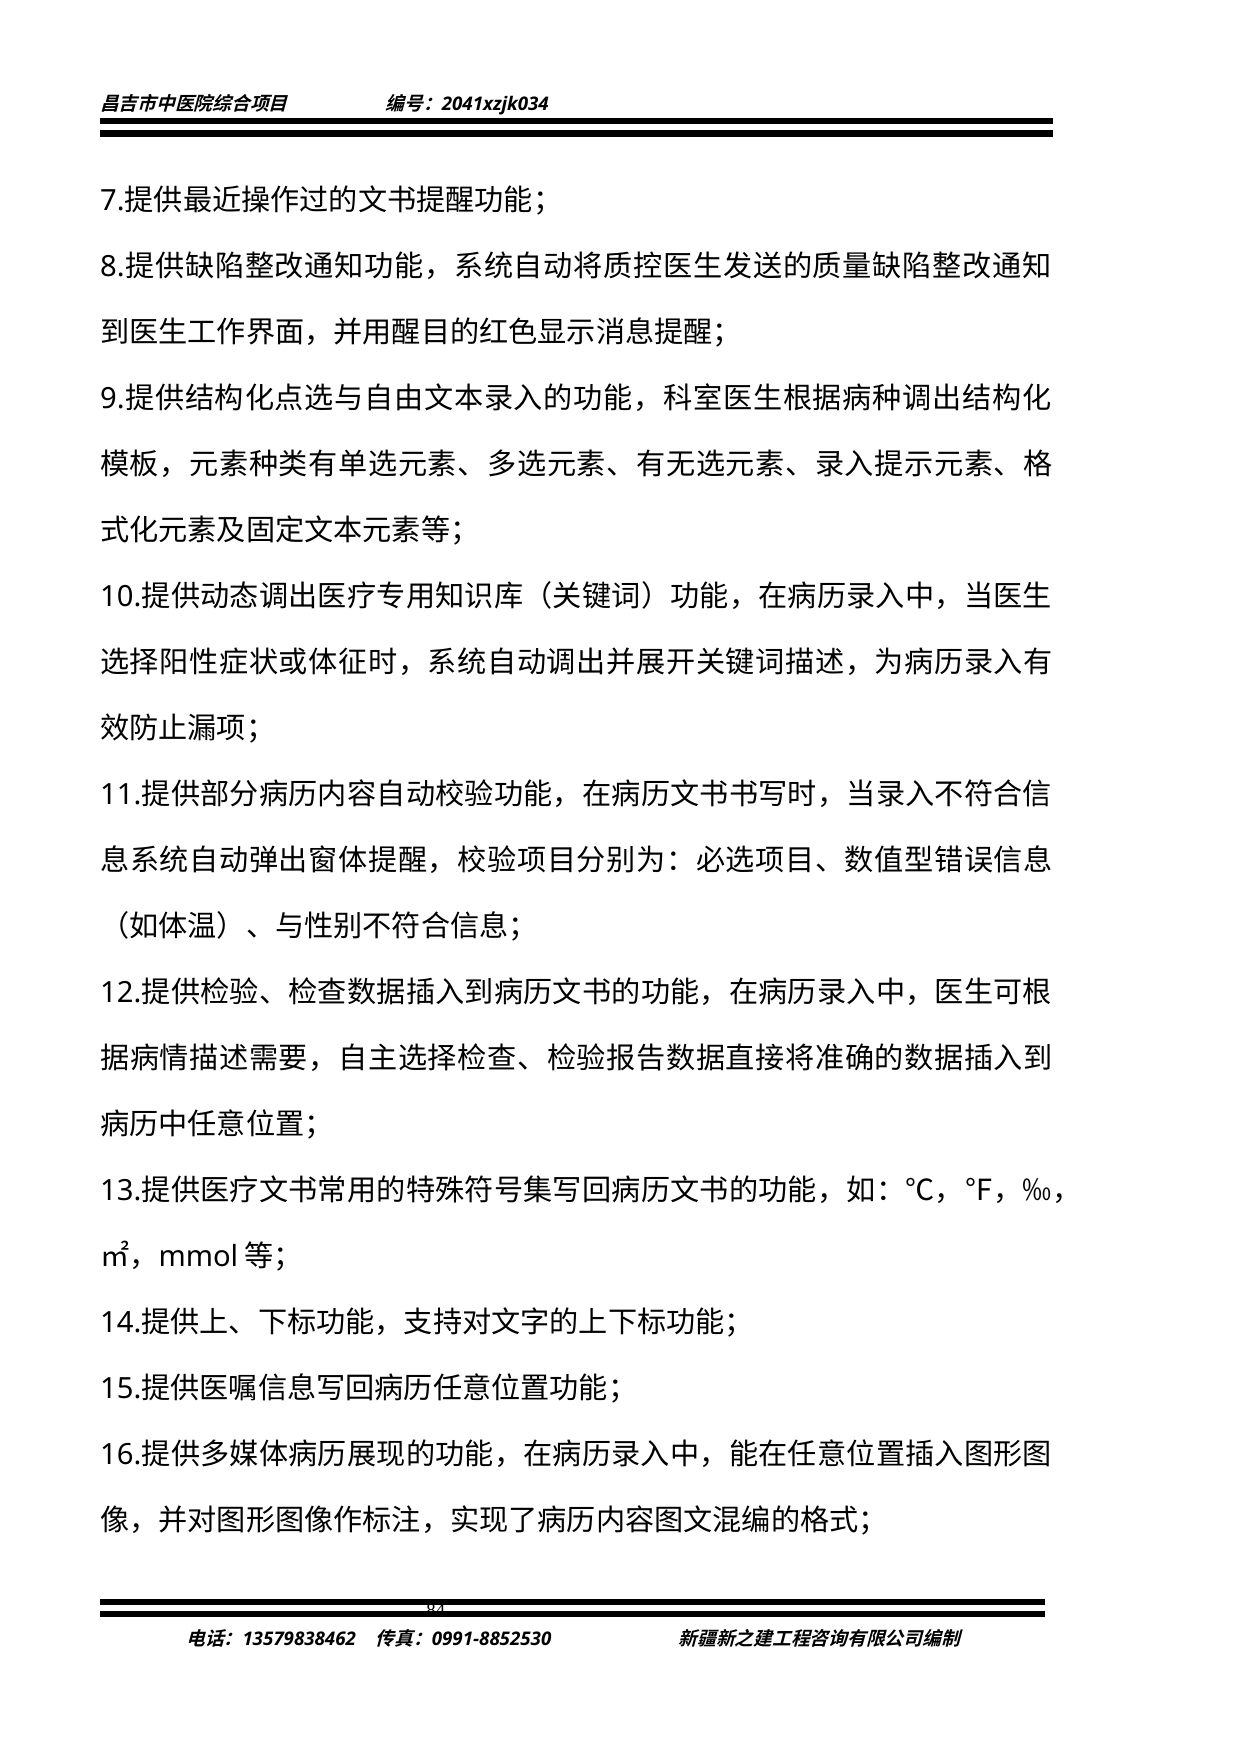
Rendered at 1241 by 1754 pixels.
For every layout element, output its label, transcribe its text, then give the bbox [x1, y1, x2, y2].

text 16.提供多媒体病历展现的功能，在病历录入中，能在任意位置插入图形图像，并对图形图像作标注，实现了病历内容图文混编的格式； [100, 1419, 1053, 1551]
text 11.提供部分病历内容自动校验功能，在病历文书书写时，当录入不符合信息系统自动弹出窗体提醒，校验项目分别为：必选项目、数值型错误信息（如体温）、与性别不符合信息； [100, 759, 1053, 957]
text 10.提供动态调出医疗专用知识库（关键词）功能，在病历录入中，当医生选择阳性症状或体征时，系统自动调出并展开关键词描述，为病历录入有效防止漏项； [100, 561, 1053, 759]
text 8.提供缺陷整改通知功能，系统自动将质控医生发送的质量缺陷整改通知到医生工作界面，并用醒目的红色显示消息提醒； [100, 230, 1053, 362]
text 9.提供结构化点选与自由文本录入的功能，科室医生根据病种调出结构化模板，元素种类有单选元素、多选元素、有无选元素、录入提示元素、格式化元素及固定文本元素等； [100, 362, 1053, 561]
text 7.提供最近操作过的文书提醒功能； [100, 164, 1053, 230]
text 15.提供医嘱信息写回病历任意位置功能； [100, 1353, 1053, 1419]
text 13.提供医疗文书常用的特殊符号集写回病历文书的功能，如：℃，℉，‰，㎡，mmol等； [100, 1155, 1053, 1287]
text 12.提供检验、检查数据插入到病历文书的功能，在病历录入中，医生可根据病情描述需要，自主选择检查、检验报告数据直接将准确的数据插入到病历中任意位置； [100, 957, 1053, 1155]
text 14.提供上、下标功能，支持对文字的上下标功能； [100, 1287, 1053, 1353]
